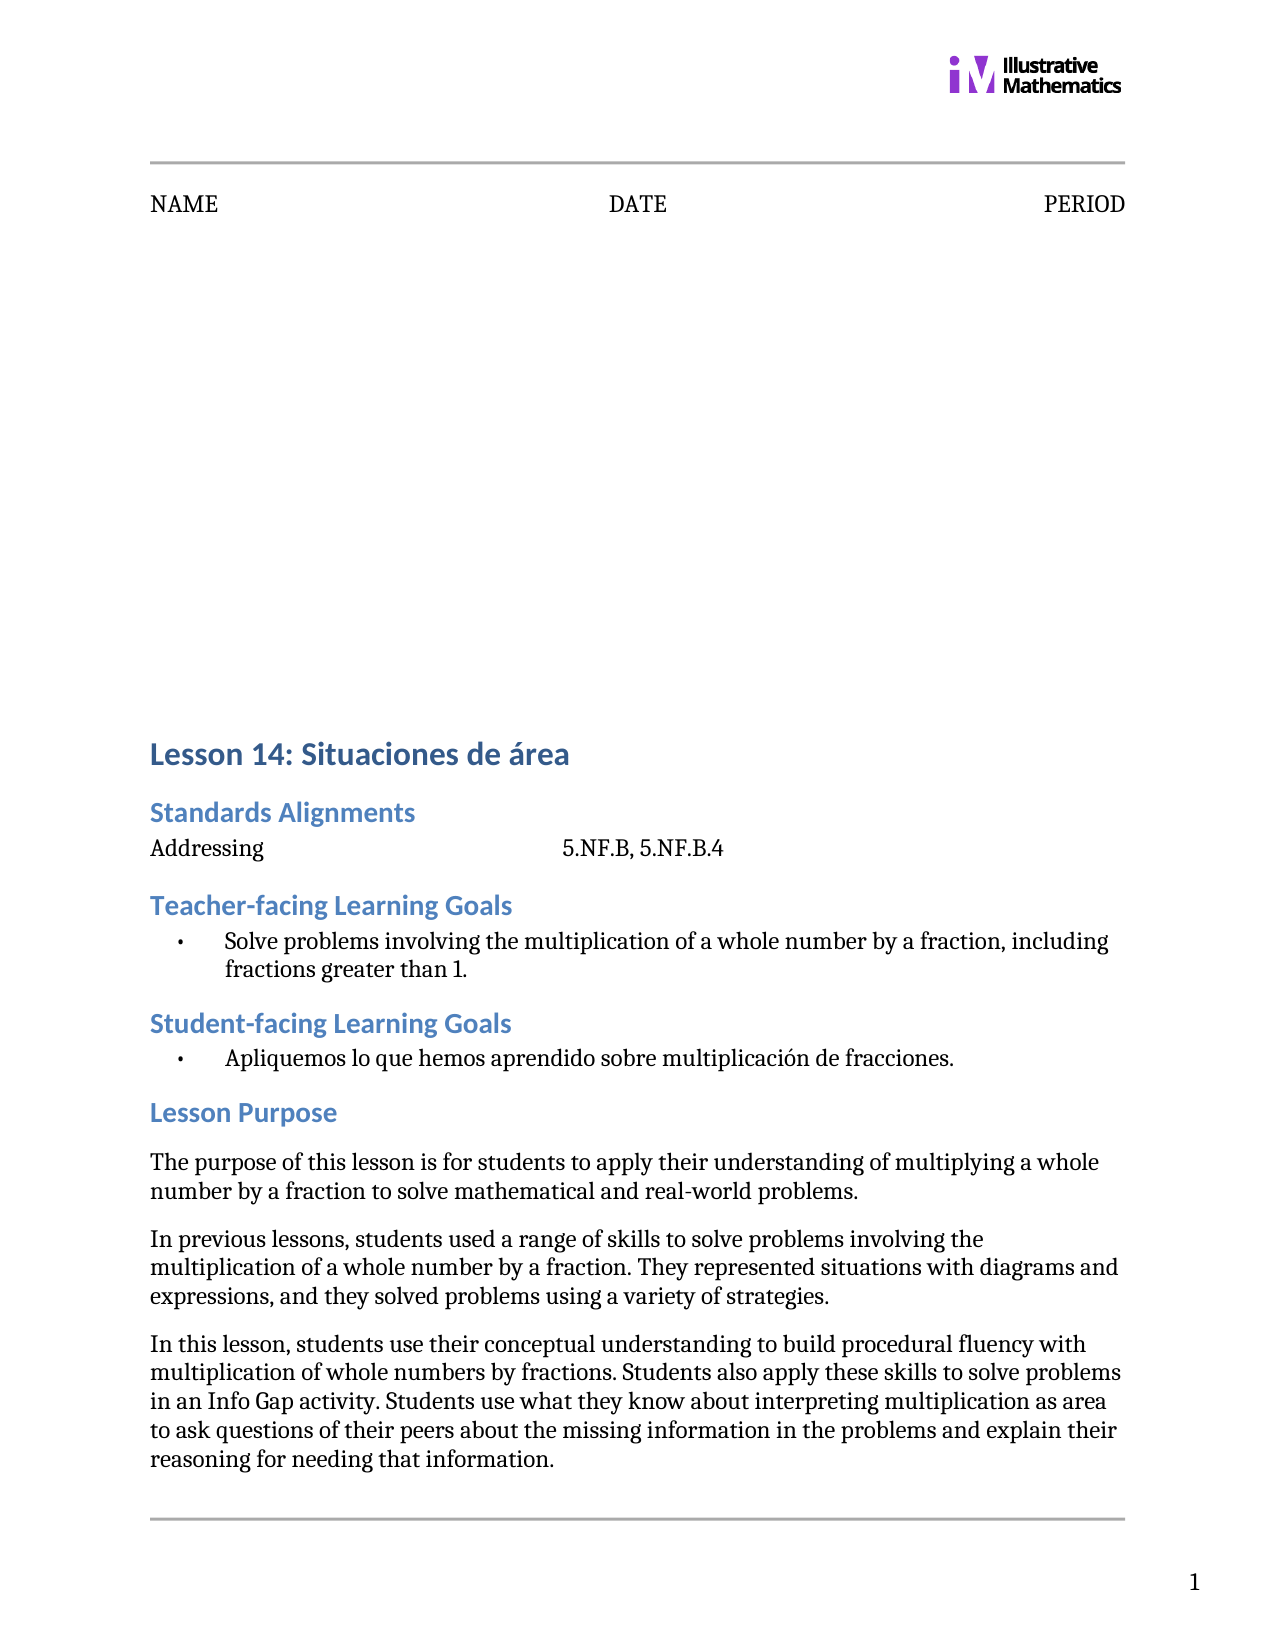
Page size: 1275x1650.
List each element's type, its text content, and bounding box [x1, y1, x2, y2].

table_header Addressing [139, 830, 551, 866]
text The purpose of this lesson is for students to apply their understanding of multiplying a whole number by a fraction to solve mathematical and real-world problems. [150, 1148, 1125, 1206]
subtitle Standards Alignments [150, 794, 1125, 830]
subtitle Lesson 14: Situaciones de área [150, 733, 1125, 774]
text In previous lessons, students used a range of skills to solve problems involving the multiplication of a whole number by a fraction. They represented situations with diagrams and expressions, and they solved problems using a variety of strategies. [150, 1224, 1125, 1311]
list Apliquemos lo que hemos aprendido sobre multiplicación de fracciones. [175, 1044, 1125, 1073]
table_header 5.NF.B, 5.NF.B.4 [551, 830, 964, 866]
subtitle Student-facing Learning Goals [150, 1005, 1125, 1041]
text In this lesson, students use their conceptual understanding to build procedural fluency with multiplication of whole numbers by fractions. Students also apply these skills to solve problems in an Info Gap activity. Students use what they know about interpreting multiplication as area to ask questions of their peers about the missing information in the problems and explain their reasoning for needing that information. [150, 1329, 1125, 1473]
subtitle Teacher-facing Learning Goals [150, 887, 1125, 923]
subtitle Lesson Purpose [150, 1094, 1125, 1129]
picture [949, 55, 1121, 93]
list Solve problems involving the multiplication of a whole number by a fraction, including fractions greater than 1. [175, 927, 1125, 984]
